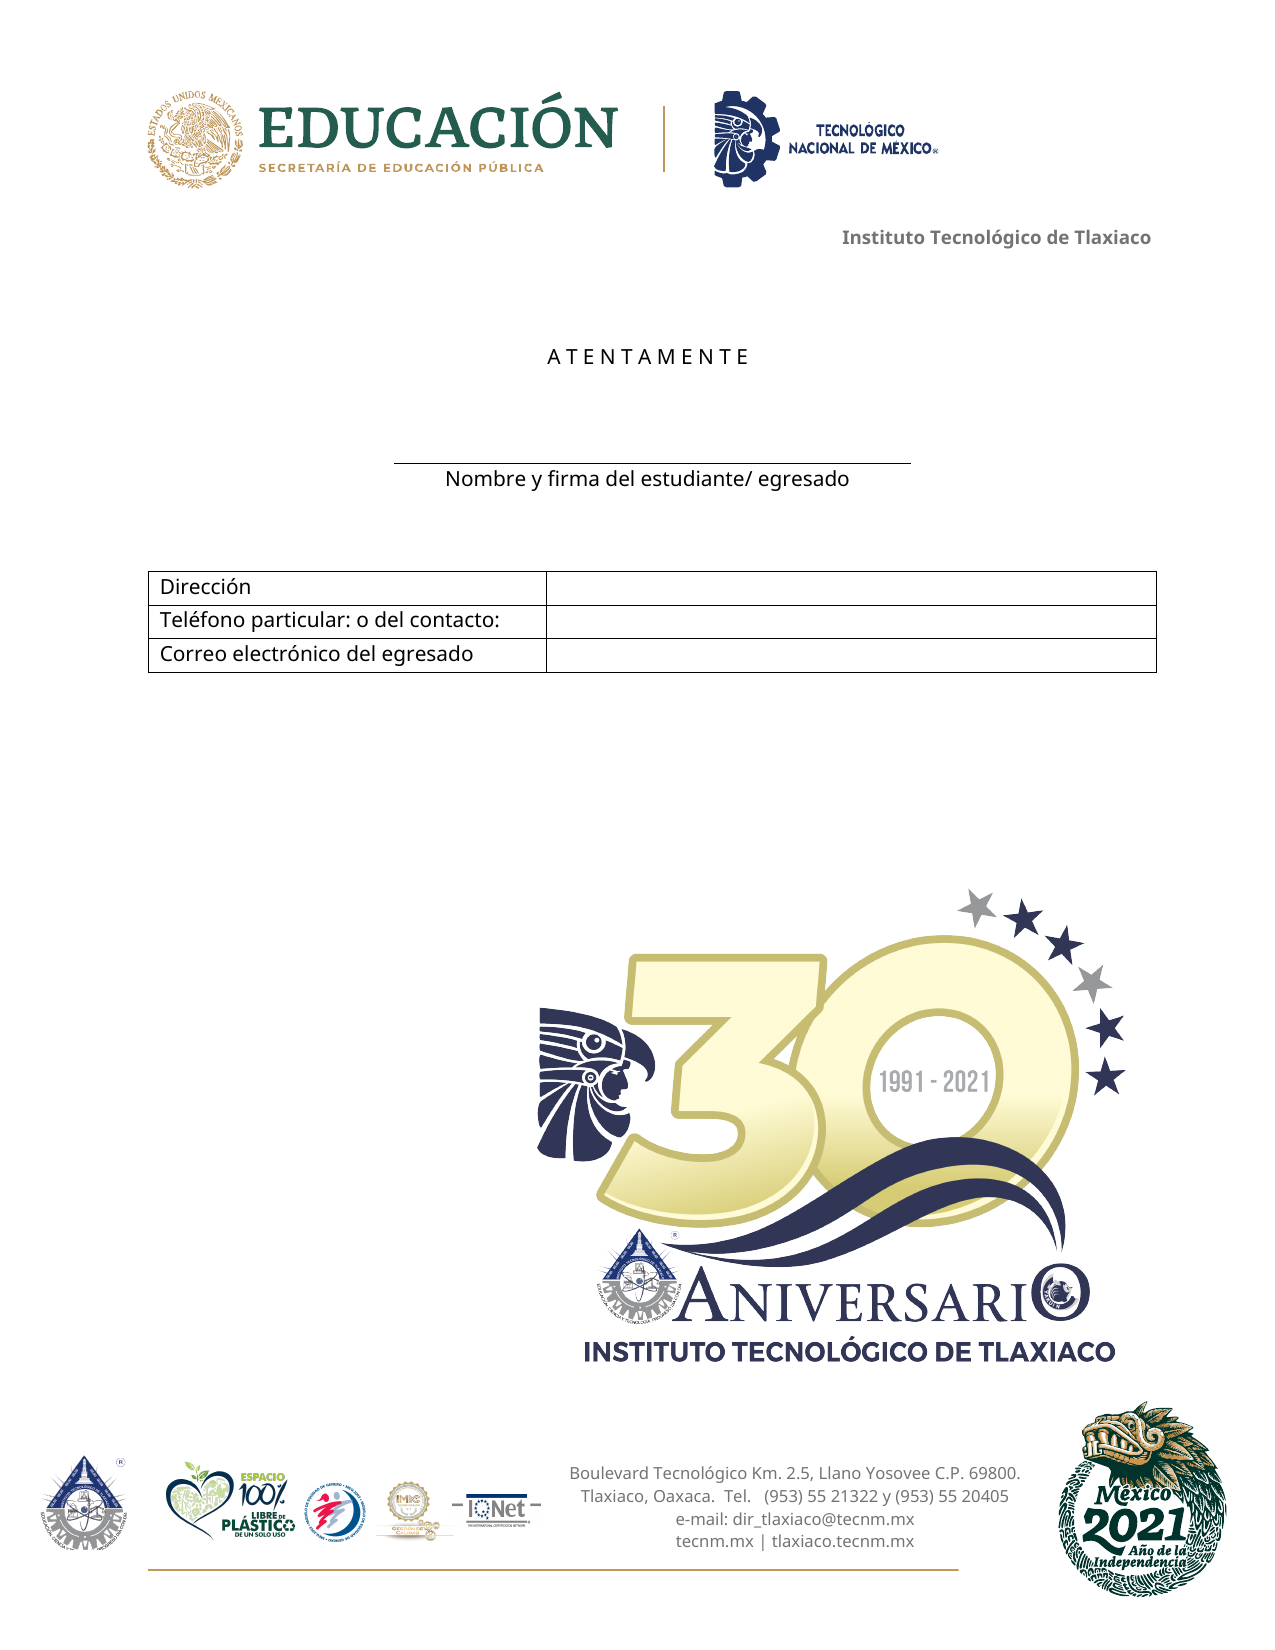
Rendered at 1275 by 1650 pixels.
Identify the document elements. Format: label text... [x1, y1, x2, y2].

table_cell [547, 639, 1156, 672]
picture [376, 1481, 541, 1542]
picture [537, 888, 1126, 1362]
picture [157, 1458, 302, 1544]
picture [304, 1483, 366, 1542]
table_cell Correo electrónico del egresado [149, 639, 546, 672]
picture [39, 1455, 127, 1550]
table_header [547, 572, 1156, 604]
table_cell [547, 606, 1156, 638]
table_header Dirección [149, 572, 546, 604]
text A T E N T A M E N T E [148, 342, 1147, 371]
table_header Nombre y firma del estudiante/ egresado [394, 464, 911, 496]
table_cell Teléfono particular: o del contacto: [149, 606, 546, 638]
